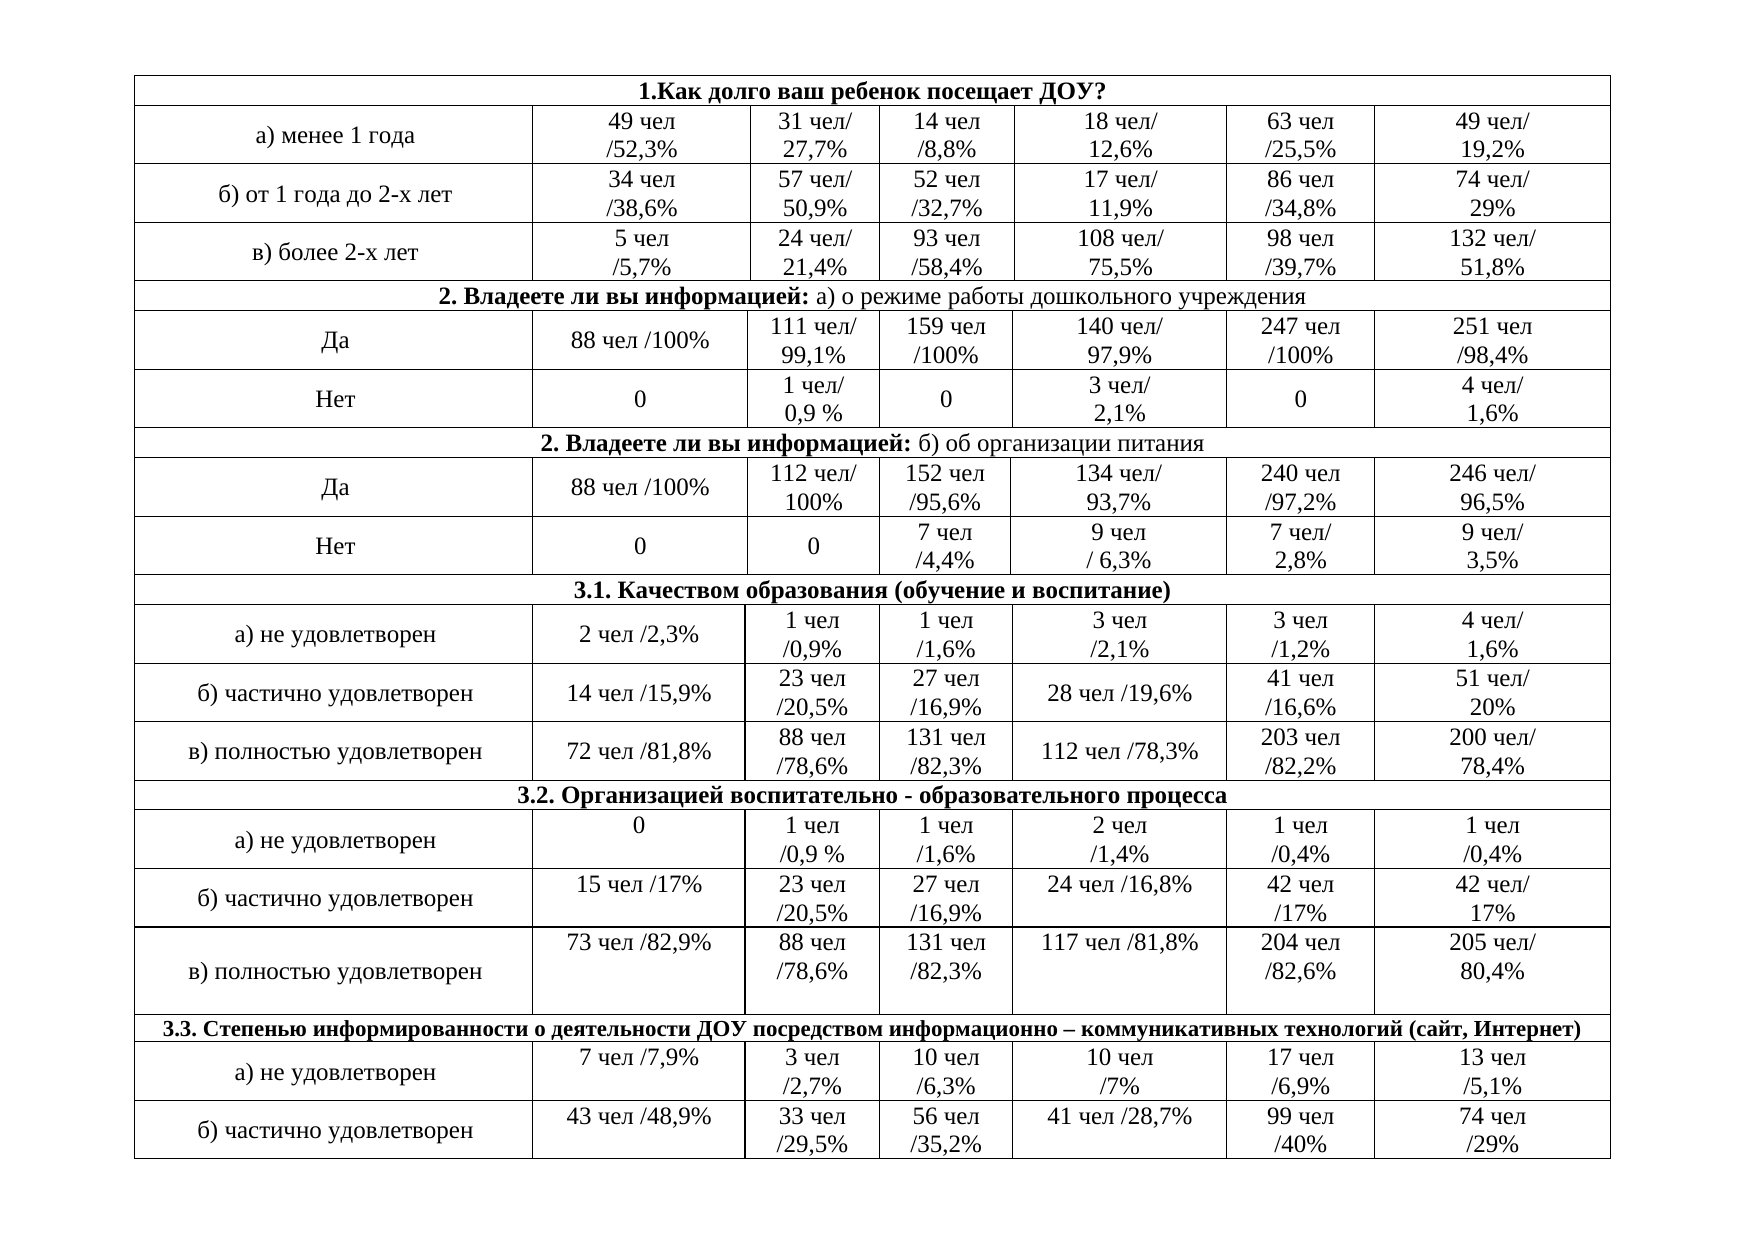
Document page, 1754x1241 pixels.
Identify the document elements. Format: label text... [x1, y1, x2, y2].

table_cell 18 чел/ 12,6% [1015, 106, 1226, 163]
table_cell 41 чел /16,6% [1227, 664, 1374, 721]
table_cell 49 чел /52,3% [533, 106, 750, 163]
table_cell 251 чел /98,4% [1375, 311, 1610, 369]
table_cell 17 чел /6,9% [1227, 1042, 1374, 1100]
table_cell 0 [880, 370, 1012, 427]
table_cell 3 чел /2,1% [1013, 605, 1226, 662]
table_cell 4 чел/ 1,6% [1375, 605, 1610, 662]
table_cell б) частично удовлетворен [135, 869, 532, 926]
table_cell 205 чел/ 80,4% [1375, 928, 1610, 1014]
table_cell 0 [533, 517, 747, 574]
table_cell 3.3. Степенью информированности о деятельности ДОУ посредством информационно – коммуникативных технологий (сайт, Интернет) [135, 1015, 1610, 1041]
table_cell 246 чел/ 96,5% [1375, 458, 1610, 516]
table_cell 134 чел/ 93,7% [1011, 458, 1226, 516]
table_cell 108 чел/ 75,5% [1015, 223, 1226, 280]
table_cell 24 чел/ 21,4% [751, 223, 879, 280]
table_cell 13 чел /5,1% [1375, 1042, 1610, 1100]
table_cell 27 чел /16,9% [880, 664, 1012, 721]
table_cell 152 чел /95,6% [880, 458, 1010, 516]
table_cell 0 [748, 517, 879, 574]
table_cell 203 чел /82,2% [1227, 722, 1374, 779]
table_cell 0 [1227, 370, 1374, 427]
table_cell б) частично удовлетворен [135, 1101, 532, 1158]
table_cell 1 чел/ 0,9 % [748, 370, 879, 427]
table_cell 63 чел /25,5% [1227, 106, 1374, 163]
table_cell 10 чел /7% [1013, 1042, 1226, 1100]
table_cell 2. Владеете ли вы информацией: б) об организации питания [135, 428, 1610, 457]
table_cell 200 чел/ 78,4% [1375, 722, 1610, 779]
table_cell 49 чел/ 19,2% [1375, 106, 1610, 163]
table_cell 99 чел /40% [1227, 1101, 1374, 1158]
table_cell 42 чел/ 17% [1375, 869, 1610, 926]
table_cell 2. Владеете ли вы информацией: а) о режиме работы дошкольного учреждения [135, 281, 1610, 310]
table_cell 88 чел /100% [533, 458, 747, 516]
table_cell Нет [135, 517, 532, 574]
table_cell 7 чел /4,4% [880, 517, 1010, 574]
table_cell 33 чел /29,5% [746, 1101, 879, 1158]
table_cell 3.1. Качеством образования (обучение и воспитание) [135, 575, 1610, 604]
table_cell 72 чел /81,8% [533, 722, 744, 779]
table_cell 27 чел /16,9% [880, 869, 1012, 926]
table_cell 112 чел/ 100% [748, 458, 879, 516]
table_cell 0 [533, 810, 744, 868]
table_cell 3 чел /1,2% [1227, 605, 1374, 662]
table_cell 10 чел /6,3% [880, 1042, 1012, 1100]
table_cell 1 чел /1,6% [880, 605, 1012, 662]
table_cell 112 чел /78,3% [1013, 722, 1226, 779]
table_cell 2 чел /1,4% [1013, 810, 1226, 868]
table_cell 15 чел /17% [533, 869, 744, 926]
table_cell 42 чел /17% [1227, 869, 1374, 926]
table_cell в) полностью удовлетворен [135, 722, 532, 779]
table_cell 1.Как долго ваш ребенок посещает ДОУ? [135, 76, 1610, 105]
table_cell 17 чел/ 11,9% [1015, 164, 1226, 222]
table_cell Да [135, 458, 532, 516]
table_cell 93 чел /58,4% [880, 223, 1014, 280]
table_cell 3 чел/ 2,1% [1013, 370, 1226, 427]
table_cell 56 чел /35,2% [880, 1101, 1012, 1158]
table_cell 159 чел /100% [880, 311, 1012, 369]
table_cell 23 чел /20,5% [746, 869, 879, 926]
table_cell 1 чел /0,4% [1375, 810, 1610, 868]
table_cell 14 чел /8,8% [880, 106, 1014, 163]
table_cell 117 чел /81,8% [1013, 928, 1226, 1014]
table_cell 86 чел /34,8% [1227, 164, 1374, 222]
table_cell 9 чел/ 3,5% [1375, 517, 1610, 574]
table_cell 88 чел /100% [533, 311, 747, 369]
table_cell 88 чел /78,6% [746, 722, 879, 779]
table_cell 7 чел/ 2,8% [1227, 517, 1374, 574]
table_cell б) от 1 года до 2-х лет [135, 164, 532, 222]
table_cell 28 чел /19,6% [1013, 664, 1226, 721]
table_cell 74 чел/ 29% [1375, 164, 1610, 222]
table_cell 132 чел/ 51,8% [1375, 223, 1610, 280]
table_cell 88 чел /78,6% [746, 928, 879, 1014]
table_cell 74 чел /29% [1375, 1101, 1610, 1158]
table_cell б) частично удовлетворен [135, 664, 532, 721]
table_cell 131 чел /82,3% [880, 722, 1012, 779]
table_cell 4 чел/ 1,6% [1375, 370, 1610, 427]
table_cell 140 чел/ 97,9% [1013, 311, 1226, 369]
table_cell 3.2. Организацией воспитательно - образовательного процесса [135, 781, 1610, 809]
table_cell 14 чел /15,9% [533, 664, 744, 721]
table_cell 1 чел /0,9 % [746, 810, 879, 868]
table_cell 73 чел /82,9% [533, 928, 744, 1014]
table_cell 1 чел /0,9% [746, 605, 879, 662]
table_cell 5 чел /5,7% [533, 223, 750, 280]
table_cell 3 чел /2,7% [746, 1042, 879, 1100]
table_cell 111 чел/ 99,1% [748, 311, 879, 369]
table_cell 41 чел /28,7% [1013, 1101, 1226, 1158]
table_cell а) не удовлетворен [135, 810, 532, 868]
table_cell а) не удовлетворен [135, 605, 532, 662]
table_cell 247 чел /100% [1227, 311, 1374, 369]
table_cell 1 чел /0,4% [1227, 810, 1374, 868]
table_cell 2 чел /2,3% [533, 605, 744, 662]
table_cell 23 чел /20,5% [746, 664, 879, 721]
table_cell а) не удовлетворен [135, 1042, 532, 1100]
table_cell 34 чел /38,6% [533, 164, 750, 222]
table_cell 131 чел /82,3% [880, 928, 1012, 1014]
table_cell 9 чел / 6,3% [1011, 517, 1226, 574]
table_cell 204 чел /82,6% [1227, 928, 1374, 1014]
table_cell 240 чел /97,2% [1227, 458, 1374, 516]
table_cell 1 чел /1,6% [880, 810, 1012, 868]
table_cell Нет [135, 370, 532, 427]
table_cell 7 чел /7,9% [533, 1042, 744, 1100]
table_cell 52 чел /32,7% [880, 164, 1014, 222]
table_cell а) менее 1 года [135, 106, 532, 163]
table_cell 98 чел /39,7% [1227, 223, 1374, 280]
table_cell в) более 2-х лет [135, 223, 532, 280]
table_cell 0 [533, 370, 747, 427]
table_cell 43 чел /48,9% [533, 1101, 744, 1158]
table_cell 24 чел /16,8% [1013, 869, 1226, 926]
table_cell 57 чел/ 50,9% [751, 164, 879, 222]
table_cell 51 чел/ 20% [1375, 664, 1610, 721]
table_cell в) полностью удовлетворен [135, 928, 532, 1014]
table_cell Да [135, 311, 532, 369]
table_cell 31 чел/ 27,7% [751, 106, 879, 163]
